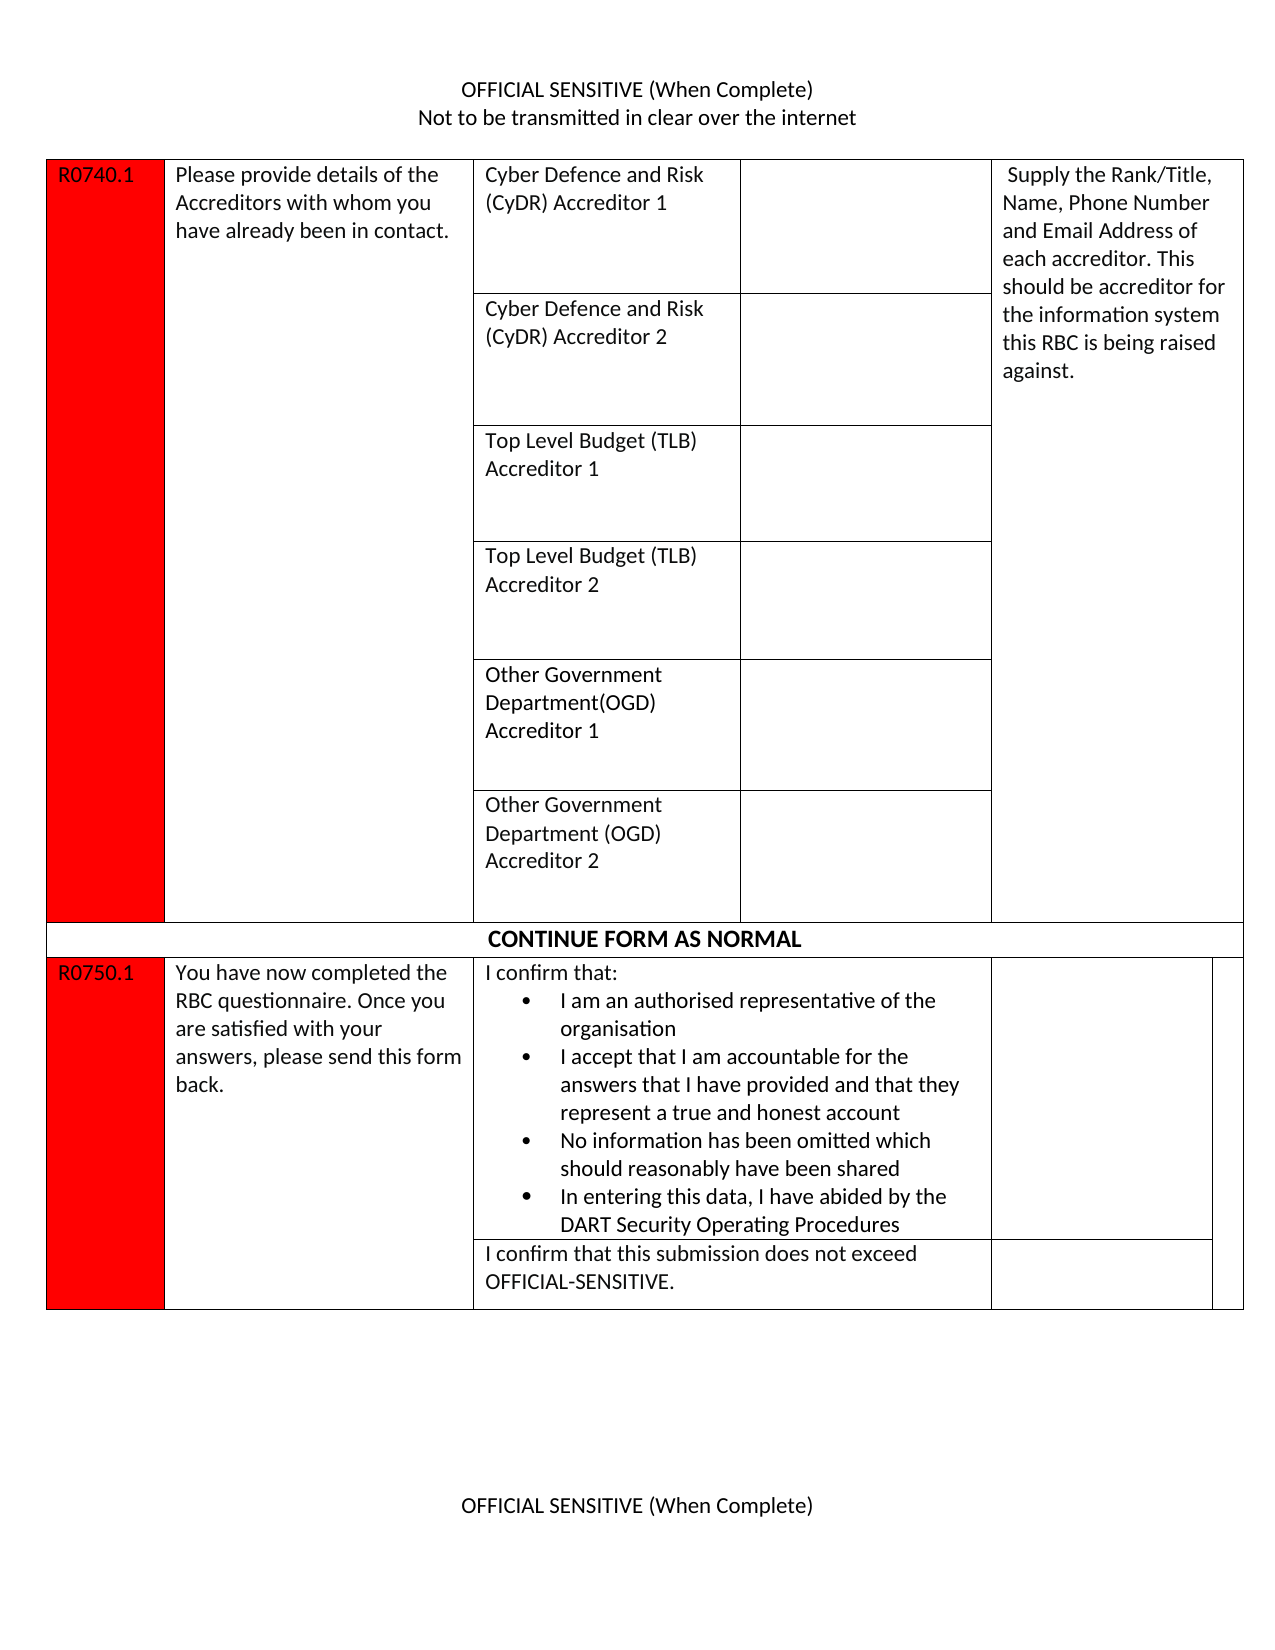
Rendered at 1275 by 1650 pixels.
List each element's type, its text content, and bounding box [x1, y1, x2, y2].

table_cell Top Level Budget (TLB) Accreditor 1 [474, 426, 740, 541]
table_cell CONTINUE FORM AS NORMAL [47, 923, 1243, 957]
table_header Cyber Defence and Risk (CyDR) Accreditor 1 [474, 160, 740, 293]
table_header [741, 160, 991, 293]
table_cell [741, 542, 991, 659]
table_cell [992, 958, 1212, 1238]
table_cell Other Government Department (OGD) Accreditor 2 [474, 791, 740, 922]
table_cell [741, 660, 991, 789]
table_cell [741, 426, 991, 541]
table_cell I confirm that: I am an authorised representative of the organisation I accept that I am accountable for the answers that I have provided and that they represent a true and honest account No information has been omitted which should reasonably have been shared In entering this data, I have abided by the DART Security Operating Procedures [474, 958, 991, 1238]
table_cell [1213, 958, 1243, 1309]
table_header Supply the Rank/Title, Name, Phone Number and Email Address of each accreditor. This should be accreditor for the information system this RBC is being raised against. [992, 160, 1243, 922]
table_header Please provide details of the Accreditors with whom you have already been in contact. [165, 160, 473, 922]
table_cell [992, 1240, 1212, 1309]
table_header R0740.1 [47, 160, 164, 922]
table_cell I confirm that this submission does not exceed OFFICIAL-SENSITIVE. [474, 1240, 991, 1309]
table_cell [741, 294, 991, 425]
table_cell Top Level Budget (TLB) Accreditor 2 [474, 542, 740, 659]
table_cell You have now completed the RBC questionnaire. Once you are satisfied with your answers, please send this form back. [165, 958, 473, 1309]
table_cell Cyber Defence and Risk (CyDR) Accreditor 2 [474, 294, 740, 425]
table_cell [741, 791, 991, 922]
table_cell R0750.1 [47, 958, 164, 1309]
table_cell Other Government Department(OGD) Accreditor 1 [474, 660, 740, 789]
